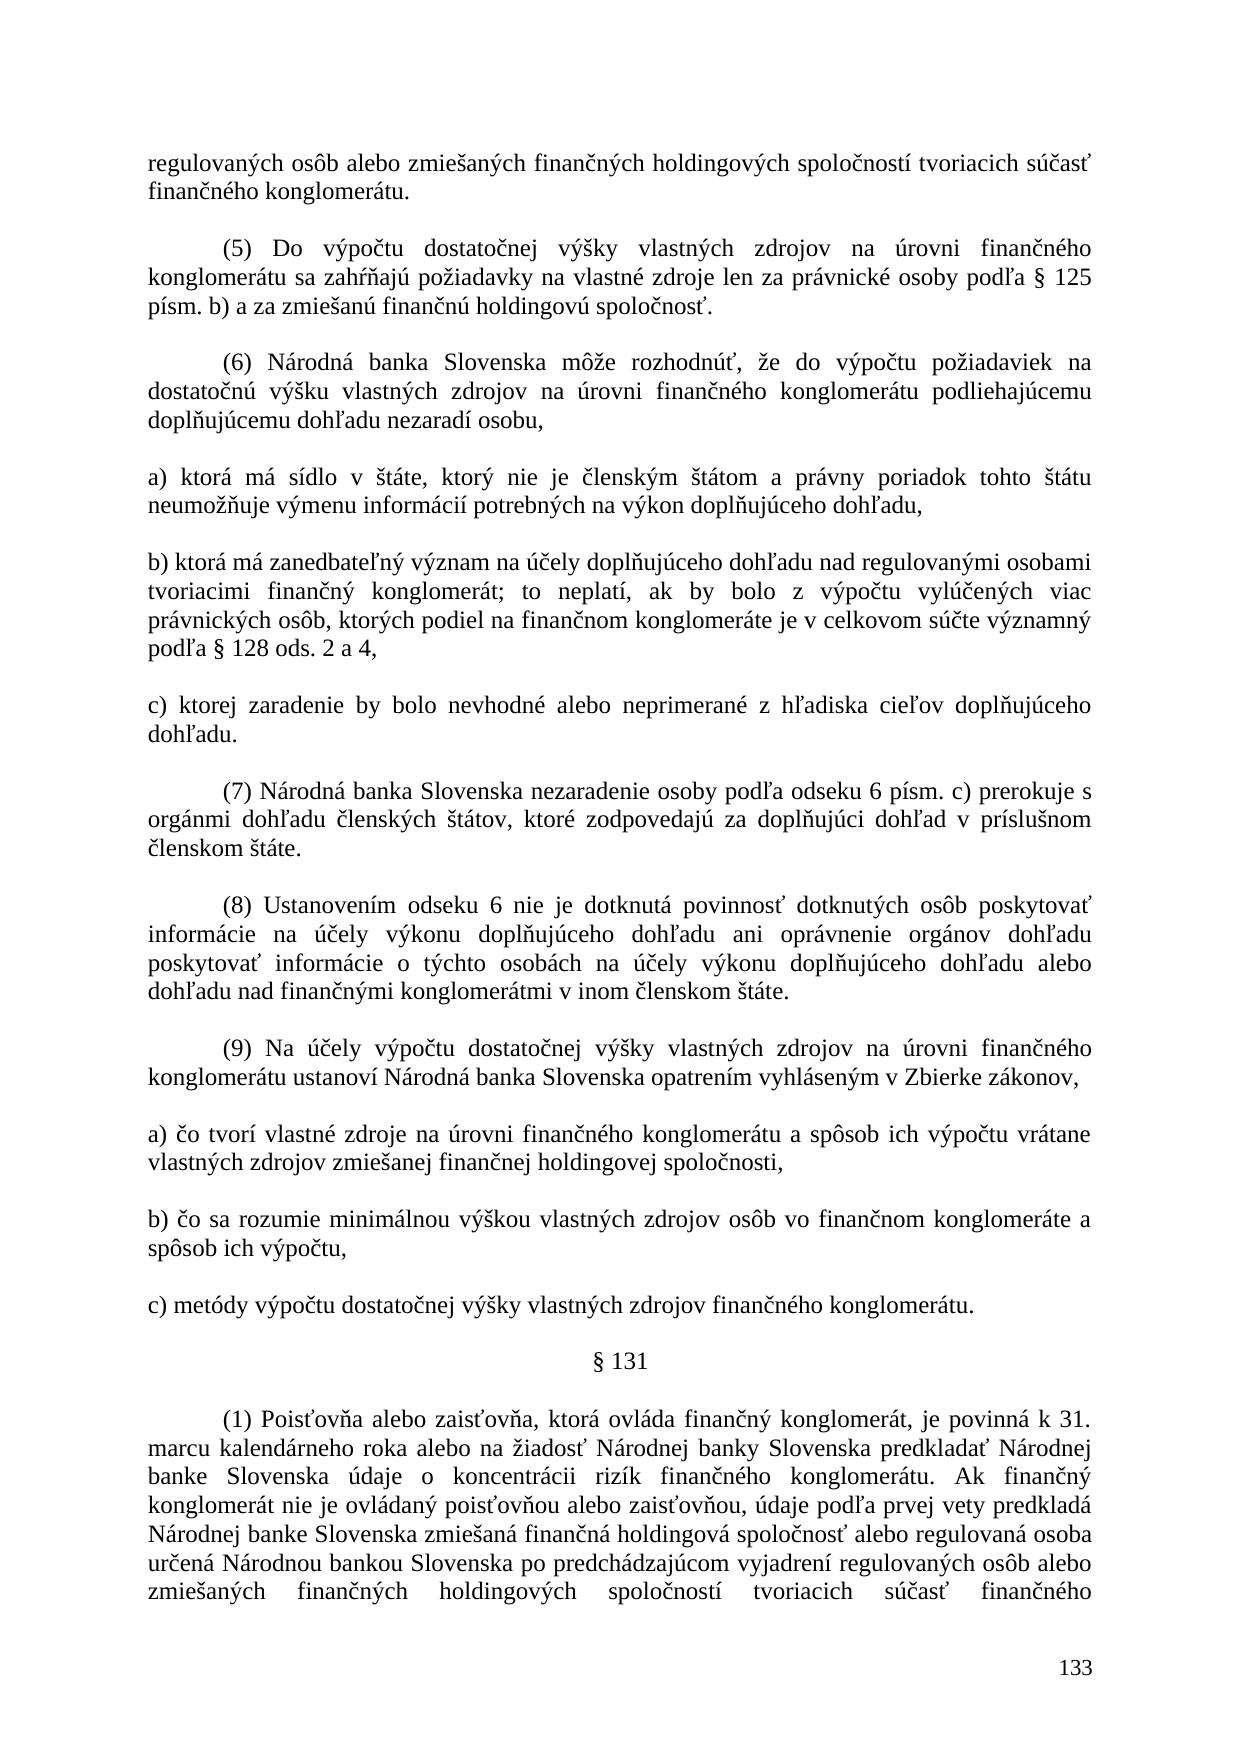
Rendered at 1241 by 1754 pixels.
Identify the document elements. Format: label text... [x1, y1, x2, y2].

text b) ktorá má zanedbateľný význam na účely doplňujúceho dohľadu nad regulovanými osobami tvoriacimi finančný konglomerát; to neplatí, ak by bolo z výpočtu vylúčených viac právnických osôb, ktorých podiel na finančnom konglomeráte je v celkovom súčte významný podľa § 128 ods. 2 a 4, [148, 547, 1092, 662]
text (8) Ustanovením odseku 6 nie je dotknutá povinnosť dotknutých osôb poskytovať informácie na účely výkonu doplňujúceho dohľadu ani oprávnenie orgánov dohľadu poskytovať informácie o týchto osobách na účely výkonu doplňujúceho dohľadu alebo dohľadu nad finančnými konglomerátmi v inom členskom štáte. [148, 890, 1092, 1005]
text (7) Národná banka Slovenska nezaradenie osoby podľa odseku 6 písm. c) prerokuje s orgánmi dohľadu členských štátov, ktoré zodpovedajú za doplňujúci dohľad v príslušnom členskom štáte. [148, 776, 1092, 862]
text c) metódy výpočtu dostatočnej výšky vlastných zdrojov finančného konglomerátu. [148, 1290, 1092, 1318]
text c) ktorej zaradenie by bolo nevhodné alebo neprimerané z hľadiska cieľov doplňujúceho dohľadu. [148, 690, 1092, 748]
text § 131 [148, 1346, 1092, 1375]
text (5) Do výpočtu dostatočnej výšky vlastných zdrojov na úrovni finančného konglomerátu sa zahŕňajú požiadavky na vlastné zdroje len za právnické osoby podľa § 125 písm. b) a za zmiešanú finančnú holdingovú spoločnosť. [148, 233, 1092, 319]
text (9) Na účely výpočtu dostatočnej výšky vlastných zdrojov na úrovni finančného konglomerátu ustanoví Národná banka Slovenska opatrením vyhláseným v Zbierke zákonov, [148, 1033, 1092, 1091]
text a) ktorá má sídlo v štáte, ktorý nie je členským štátom a právny poriadok tohto štátu neumožňuje výmenu informácií potrebných na výkon doplňujúceho dohľadu, [148, 462, 1092, 519]
text b) čo sa rozumie minimálnou výškou vlastných zdrojov osôb vo finančnom konglomeráte a spôsob ich výpočtu, [148, 1204, 1092, 1262]
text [148, 1404, 1092, 1605]
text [148, 148, 1092, 205]
text (6) Národná banka Slovenska môže rozhodnúť, že do výpočtu požiadaviek na dostatočnú výšku vlastných zdrojov na úrovni finančného konglomerátu podliehajúcemu doplňujúcemu dohľadu nezaradí osobu, [148, 347, 1092, 434]
text a) čo tvorí vlastné zdroje na úrovni finančného konglomerátu a spôsob ich výpočtu vrátane vlastných zdrojov zmiešanej finančnej holdingovej spoločnosti, [148, 1119, 1092, 1176]
